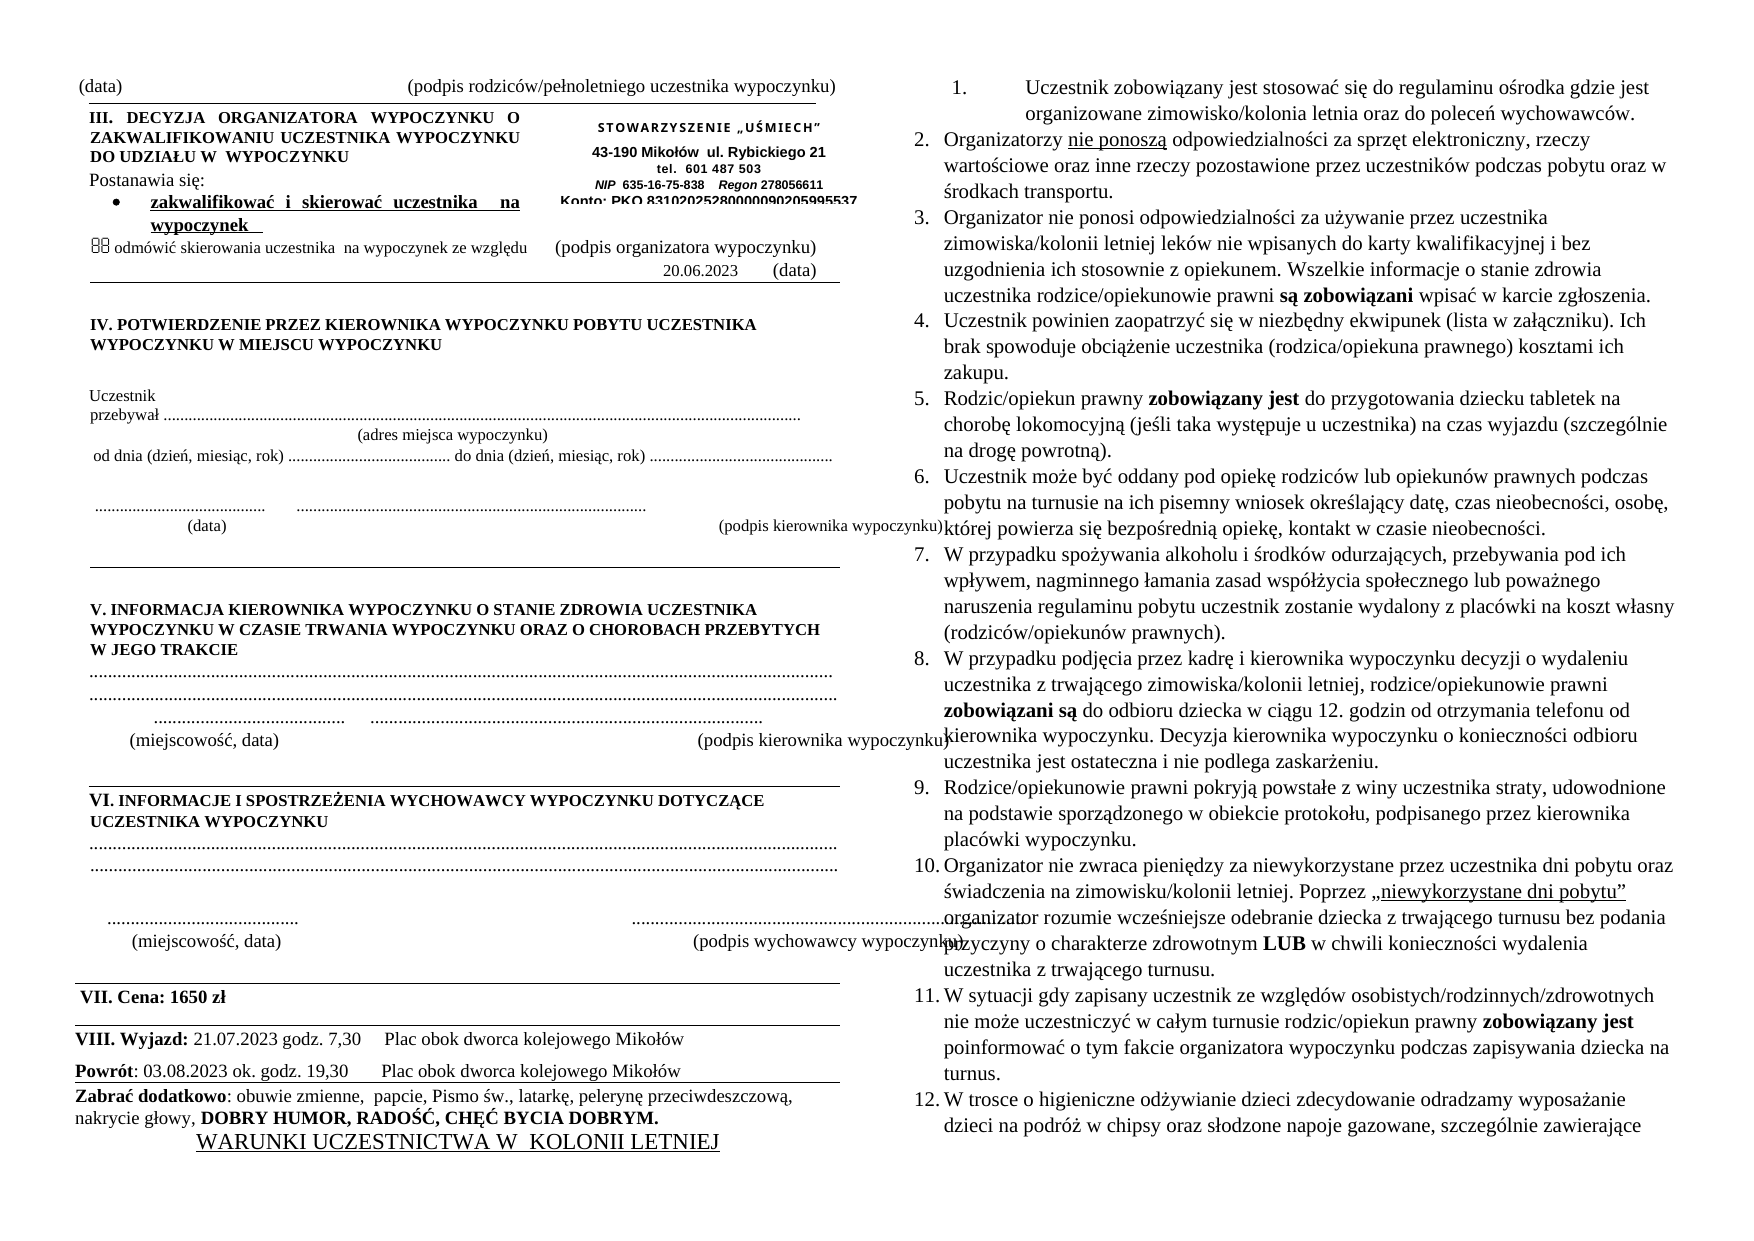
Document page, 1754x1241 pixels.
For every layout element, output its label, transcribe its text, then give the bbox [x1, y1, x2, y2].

text Postanawia się: [89, 169, 538, 190]
text (miejscowość, data) (podpis kierownika wypoczynku) [75, 729, 840, 751]
list Uczestnik może być oddany pod opiekę rodziców lub opiekunów prawnych podczas pobytu na turnusie na ich pisemny wniosek określający datę, czas nieobecności, osobę, której powierza się bezpośrednią opiekę, kontakt w czasie nieobecności. [914, 464, 1679, 540]
text VII. Cena: 1650 zł [75, 984, 840, 1007]
list Organizator nie zwraca pieniędzy za niewykorzystane przez uczestnika dni pobytu oraz świadczenia na zimowisku/kolonii letniej. Poprzez „niewykorzystane dni pobytu” organizator rozumie wcześniejsze odebranie dziecka z trwającego turnusu bez podania przyczyny o charakterze zdrowotnym LUB w chwili konieczności wydalenia uczestnika z trwającego turnusu. [914, 853, 1679, 981]
text Uczestnik przebywał ......................................................................................................................................................... [89, 385, 840, 424]
text ......................................... .................................................................................... [90, 496, 840, 515]
text (data) (podpis rodziców/pełnoletniego uczestnika wypoczynku) [75, 75, 840, 97]
list W przypadku podjęcia przez kadrę i kierownika wypoczynku decyzji o wydaleniu uczestnika z trwającego zimowiska/kolonii letniej, rodzice/opiekunowie prawni zobowiązani są do odbioru dziecka w ciągu 12. godzin od otrzymania telefonu od kierownika wypoczynku. Decyzja kierownika wypoczynku o konieczności odbioru uczestnika jest ostateczna i nie podlega zaskarżeniu. [914, 646, 1679, 773]
text (miejscowość, data) (podpis wychowawcy wypoczynku) [75, 929, 840, 951]
list Uczestnik zobowiązany jest stosować się do regulaminu ośrodka gdzie jest organizowane zimowisko/kolonia letnia oraz do poleceń wychowawców. [951, 75, 1679, 125]
text ................................................................................................................................................................ ......................................... .................................................................................... [89, 683, 840, 728]
list W sytuacji gdy zapisany uczestnik ze względów osobistych/rodzinnych/zdrowotnych nie może uczestniczyć w całym turnusie rodzic/opiekun prawny zobowiązany jest poinformować o tym fakcie organizatora wypoczynku podczas zapisywania dziecka na turnus. [914, 983, 1679, 1085]
list odmówić skierowania uczestnika na wypoczynek ze względu (podpis organizatora wypoczynku) [89, 236, 816, 258]
text WARUNKI UCZESTNICTWA W KOLONII LETNIEJ [75, 1128, 840, 1154]
text (adres miejsca wypoczynku) [75, 425, 830, 444]
text ............................................................................................................................................................... [89, 660, 840, 682]
list zakwalifikować i skierować uczestnika na wypoczynek [113, 191, 816, 235]
text IV. POTWIERDZENIE PRZEZ KIEROWNIKA WYPOCZYNKU POBYTU UCZESTNIKA WYPOCZYNKU W MIEJSCU WYPOCZYNKU [90, 315, 840, 354]
text od dnia (dzień, miesiąc, rok) ....................................... do dnia (dzień, miesiąc, rok) ............................................ [89, 446, 840, 465]
text VI. INFORMACJE I SPOSTRZEŻENIA WYCHOWAWCY WYPOCZYNKU DOTYCZĄCE UCZESTNIKA WYPOCZYNKU [89, 787, 840, 831]
list Rodzic/opiekun prawny zobowiązany jest do przygotowania dziecku tabletek na chorobę lokomocyjną (jeśli taka występuje u uczestnika) na czas wyjazdu (szczególnie na drogę powrotną). [914, 386, 1679, 462]
text Zabrać dodatkowo: obuwie zmienne, papcie, Pismo św., latarkę, pelerynę przeciwdeszczową, nakrycie głowy, DOBRY HUMOR, RADOŚĆ, CHĘĆ BYCIA DOBRYM. [75, 1083, 840, 1128]
text ................................................................................................................................................................................................................................................................................................................................ [89, 832, 840, 875]
text 20.06.2023 (data) [113, 259, 816, 281]
list Uczestnik powinien zaopatrzyć się w niezbędny ekwipunek (lista w załączniku). Ich brak spowoduje obciążenie uczestnika (rodzica/opiekuna prawnego) kosztami ich zakupu. [914, 308, 1679, 384]
list Rodzice/opiekunowie prawni pokryją powstałe z winy uczestnika straty, udowodnione na podstawie sporządzonego w obiekcie protokołu, podpisanego przez kierownika placówki wypoczynku. [914, 775, 1679, 851]
text III. DECYZJA ORGANIZATORA WYPOCZYNKU O ZAKWALIFIKOWANIU UCZESTNIKA WYPOCZYNKU DO UDZIAŁU W WYPOCZYNKU [89, 104, 816, 166]
text V. INFORMACJA KIEROWNIKA WYPOCZYNKU O STANIE ZDROWIA UCZESTNIKA WYPOCZYNKU W CZASIE TRWANIA WYPOCZYNKU ORAZ O CHOROBACH PRZEBYTYCH W JEGO TRAKCIE [90, 600, 840, 659]
text ......................................... .................................................................................... [75, 907, 840, 928]
list Organizatorzy nie ponoszą odpowiedzialności za sprzęt elektroniczny, rzeczy wartościowe oraz inne rzeczy pozostawione przez uczestników podczas pobytu oraz w środkach transportu. [914, 127, 1679, 203]
text Powrót: 03.08.2023 ok. godz. 19,30 Plac obok dworca kolejowego Mikołów [75, 1060, 840, 1082]
text VIII. Wyjazd: 21.07.2023 godz. 7,30 Plac obok dworca kolejowego Mikołów [75, 1026, 840, 1050]
list Organizator nie ponosi odpowiedzialności za używanie przez uczestnika zimowiska/kolonii letniej leków nie wpisanych do karty kwalifikacyjnej i bez uzgodnienia ich stosownie z opiekunem. Wszelkie informacje o stanie zdrowia uczestnika rodzice/opiekunowie prawni są zobowiązani wpisać w karcie zgłoszenia. [914, 205, 1679, 307]
list W przypadku spożywania alkoholu i środków odurzających, przebywania pod ich wpływem, nagminnego łamania zasad współżycia społecznego lub poważnego naruszenia regulaminu pobytu uczestnik zostanie wydalony z placówki na koszt własny (rodziców/opiekunów prawnych). [914, 542, 1679, 644]
text (data) (podpis kierownika wypoczynku) [75, 516, 840, 535]
